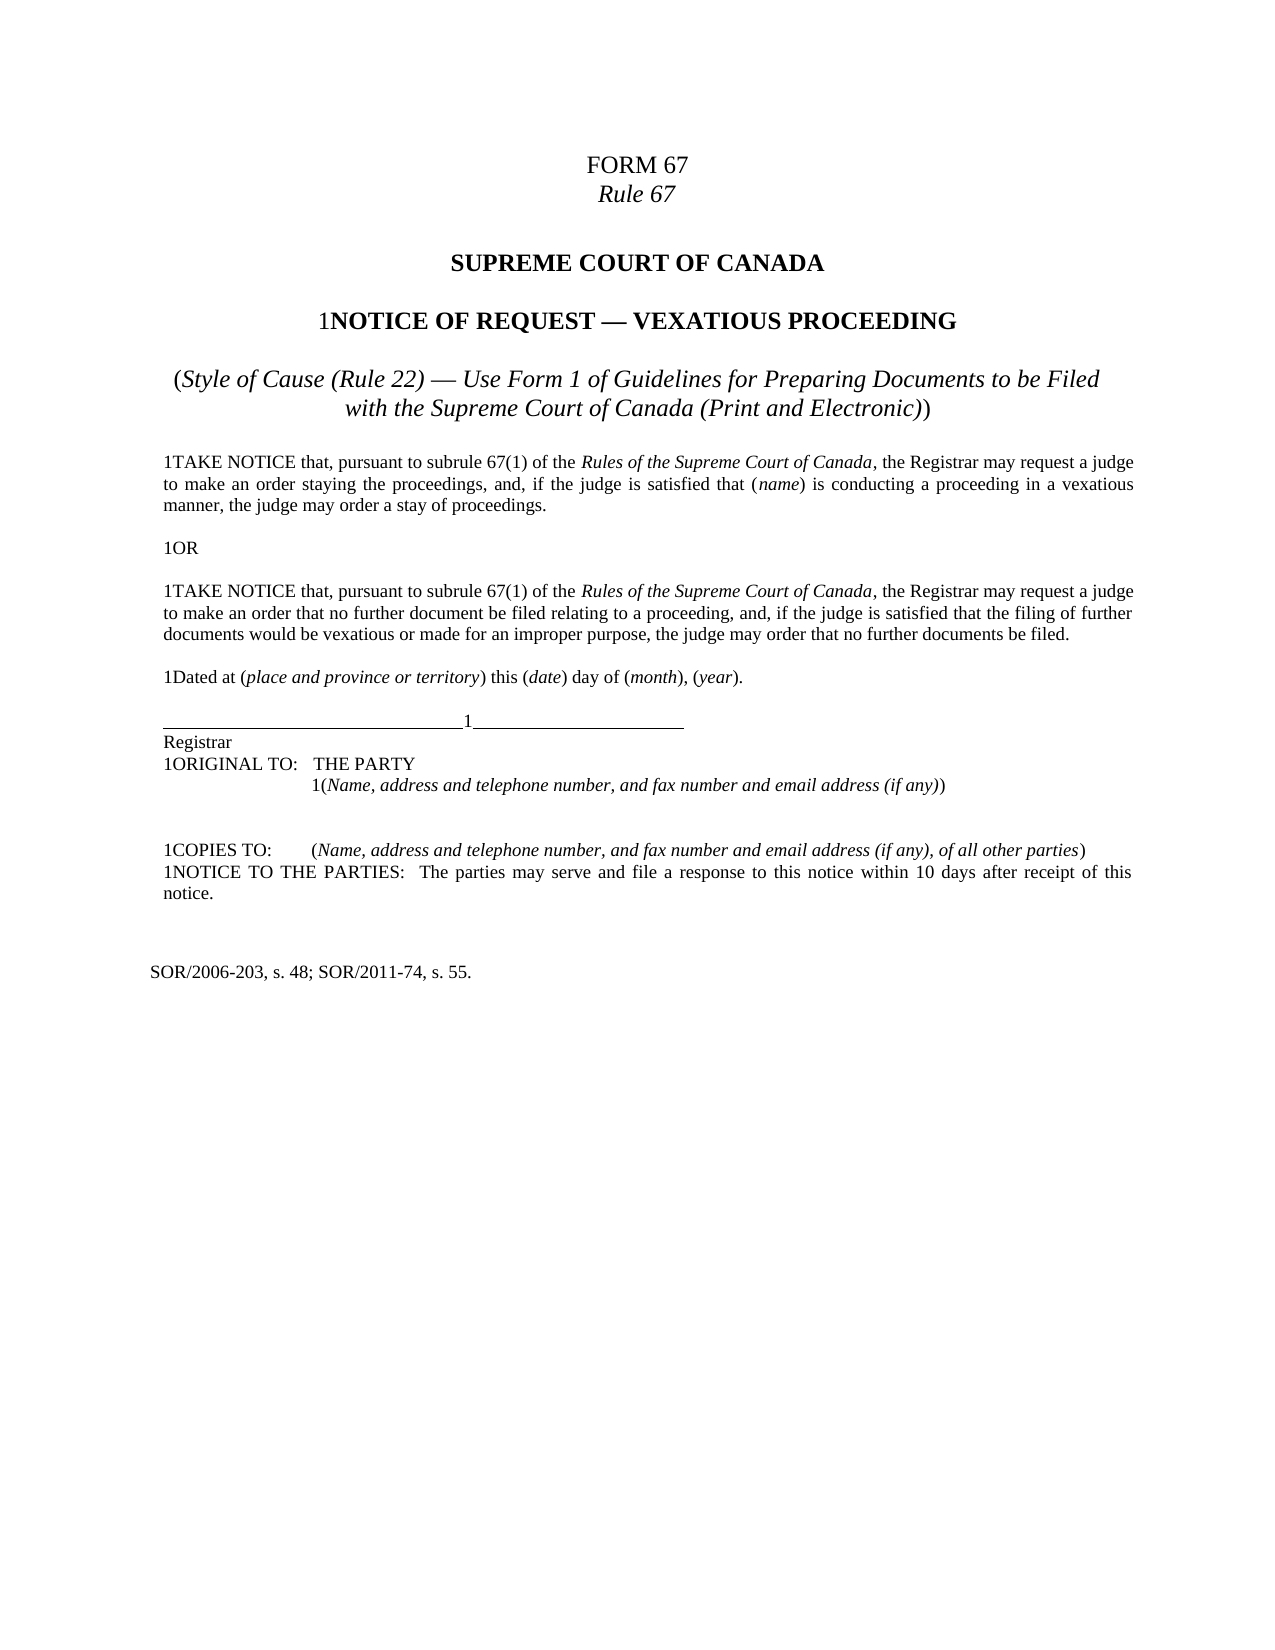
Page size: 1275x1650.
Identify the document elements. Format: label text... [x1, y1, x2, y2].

text Rule 67 [150, 179, 1125, 208]
table_cell ORIGINAL TO: THE PARTY (Name, address and telephone number, and fax number and email address (if any)) [152, 753, 1146, 839]
table_cell TAKE NOTICE that, pursuant to subrule 67(1) of the Rules of the Supreme Court of Canada, the Registrar may request a judge to make an order that no further document be filed relating to a proceeding, and, if the judge is satisfied that the filing of further documents would be vexatious or made for an improper purpose, the judge may order that no further documents be filed. [152, 580, 1146, 666]
text FORM 67 [150, 150, 1125, 179]
table_cell Registrar [152, 688, 1146, 753]
text SUPREME COURT OF CANADA [150, 248, 1125, 277]
table_cell OR [152, 537, 1146, 580]
table_cell COPIES TO: (Name, address and telephone number, and fax number and email address (if any), of all other parties) [152, 839, 1146, 861]
text (Style of Cause (Rule 22) — Use Form 1 of Guidelines for Preparing Documents to be Filed with the Supreme Court of Canada (Print and Electronic)) [150, 364, 1125, 422]
text SOR/2006-203, s. 48; SOR/2011-74, s. 55. [150, 954, 1125, 983]
table_header TAKE NOTICE that, pursuant to subrule 67(1) of the Rules of the Supreme Court of Canada, the Registrar may request a judge to make an order staying the proceedings, and, if the judge is satisfied that (name) is conducting a proceeding in a vexatious manner, the judge may order a stay of proceedings. [152, 451, 1146, 537]
text NOTICE OF REQUEST — VEXATIOUS PROCEEDING [150, 306, 1125, 335]
table_cell Dated at (place and province or territory) this (date) day of (month), (year). [152, 666, 1146, 688]
table_cell NOTICE TO THE PARTIES: The parties may serve and file a response to this notice within 10 days after receipt of this notice. [152, 861, 1146, 904]
